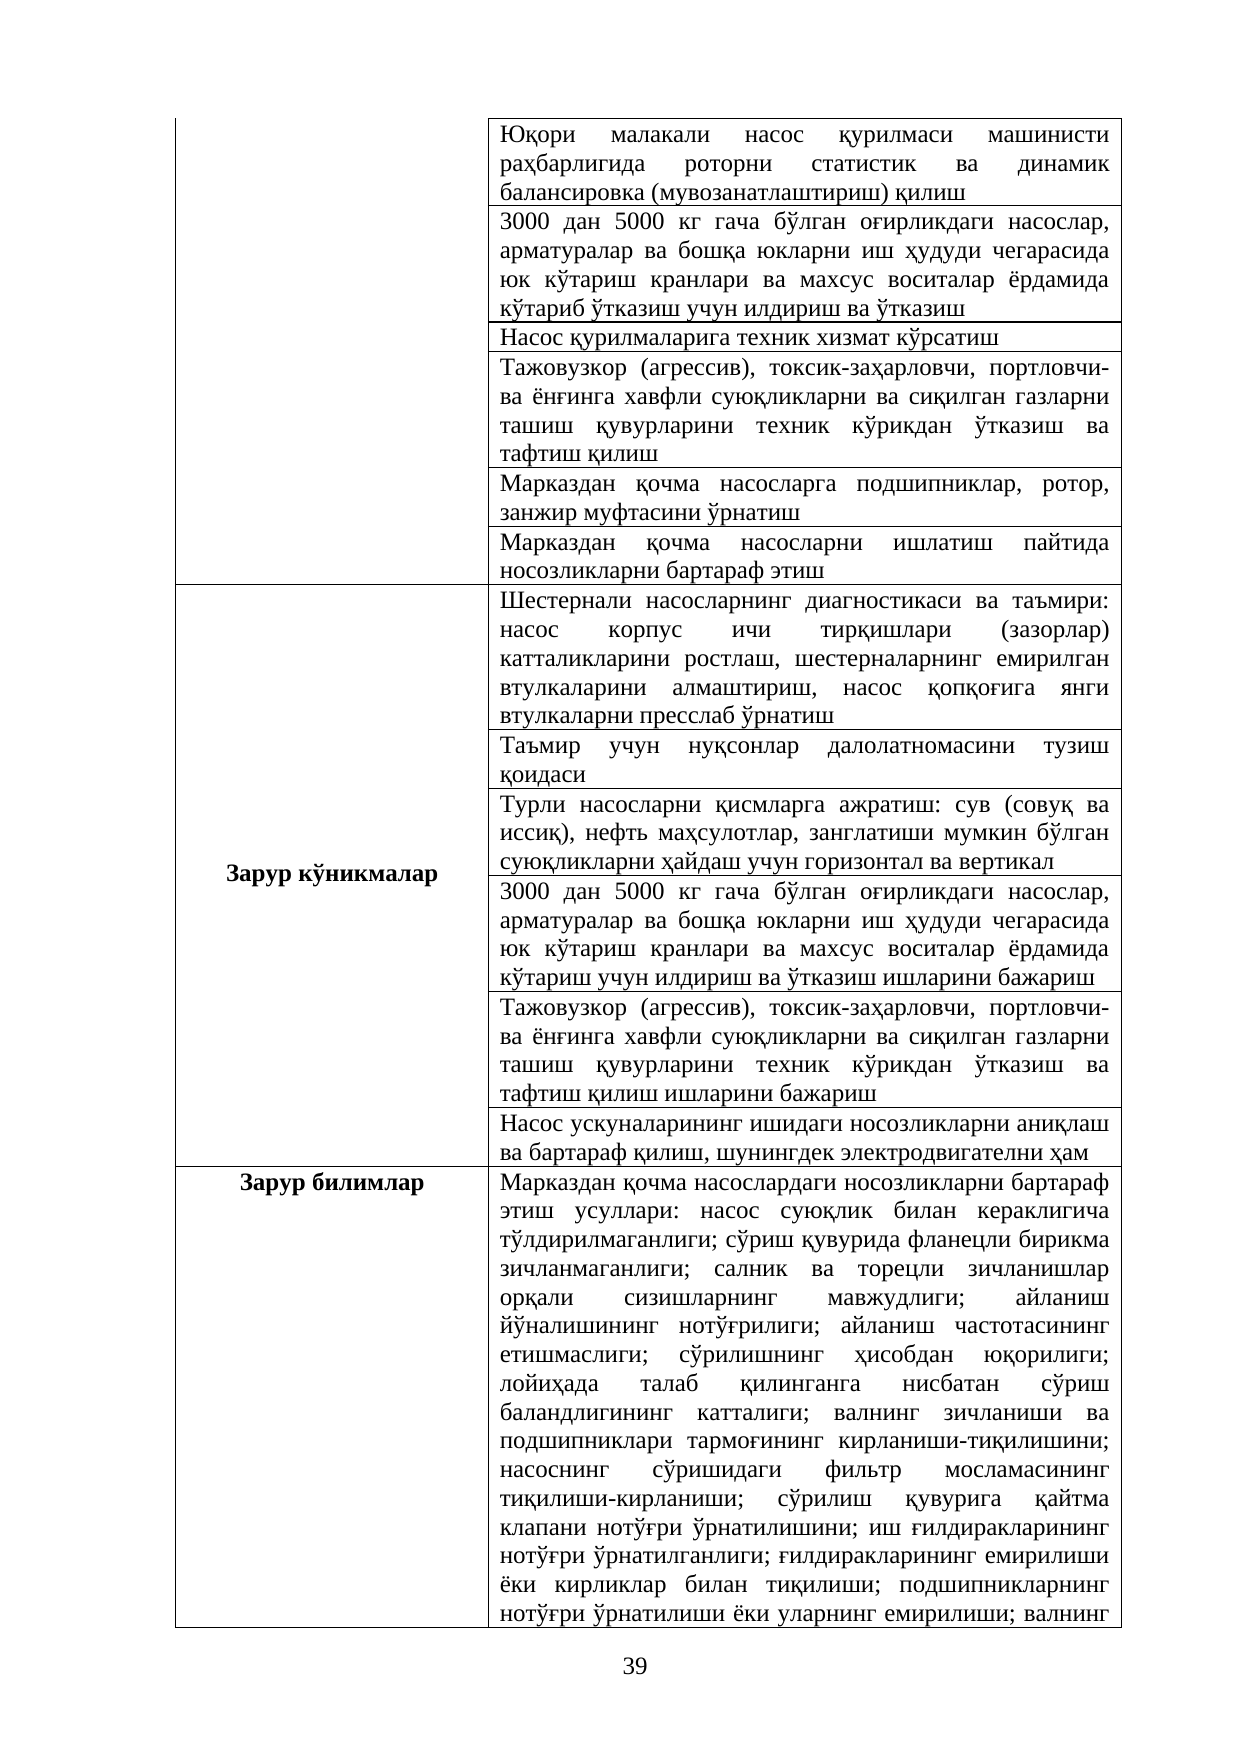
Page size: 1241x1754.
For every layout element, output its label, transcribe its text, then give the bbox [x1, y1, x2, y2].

table_cell Зарур билимлар [176, 1167, 488, 1627]
table_cell Марказдан қочма насосларга подшипниклар, ротор, занжир муфтасини ўрнатиш [489, 468, 1121, 526]
table_cell Шестернали насосларнинг диагностикаси ва таъмири: насос корпус ичи тирқишлари (зазорлар) катталикларини ростлаш, шестерналарнинг емирилган втулкаларини алмаштириш, насос қопқоғига янги втулкаларни пресслаб ўрнатиш [489, 585, 1121, 729]
table_cell Насос ускуналарининг ишидаги носозликларни аниқлаш ва бартараф қилиш, шунингдек электродвигателни ҳам [489, 1108, 1121, 1166]
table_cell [489, 1167, 1121, 1627]
table_cell Насос қурилмаларига техник хизмат кўрсатиш [489, 323, 1121, 351]
table_cell Зарур кўникмалар [176, 585, 488, 1166]
table_cell Турли насосларни қисмларга ажратиш: сув (совуқ ва иссиқ), нефть маҳсулотлар, занглатиши мумкин бўлган суюқликларни ҳайдаш учун горизонтал ва вертикал [489, 789, 1121, 875]
table_cell Юқори малакали насос қурилмаси машинисти раҳбарлигида роторни статистик ва динамик балансировка (мувозанатлаштириш) қилиш [489, 119, 1121, 205]
table_cell Тажовузкор (агрессив), токсик-заҳарловчи, портловчи- ва ёнғинга хавфли суюқликларни ва сиқилган газларни ташиш қувурларини техник кўрикдан ўтказиш ва тафтиш қилиш [489, 352, 1121, 467]
table_cell Марказдан қочма насосларни ишлатиш пайтида носозликларни бартараф этиш [489, 527, 1121, 584]
table_cell 3000 дан гача бўлган оғирликдаги насослар, арматуралар ва бошқа юкларни иш ҳудуди чегарасида юк кўтариш кранлари ва махсус воситалар ёрдамида кўтариш учун илдириш ва ўтказиш ишларини бажариш [489, 876, 1121, 991]
table_cell Тажовузкор (агрессив), токсик-заҳарловчи, портловчи- ва ёнғинга хавфли суюқликларни ва сиқилган газларни ташиш қувурларини техник кўрикдан ўтказиш ва тафтиш қилиш ишларини бажариш [489, 992, 1121, 1107]
table_cell Таъмир учун нуқсонлар далолатномасини тузиш қоидаси [489, 730, 1121, 788]
table_cell 3000 дан гача бўлган оғирликдаги насослар, арматуралар ва бошқа юкларни иш ҳудуди чегарасида юк кўтариш кранлари ва махсус воситалар ёрдамида кўтариб ўтказиш учун илдириш ва ўтказиш [489, 206, 1121, 321]
